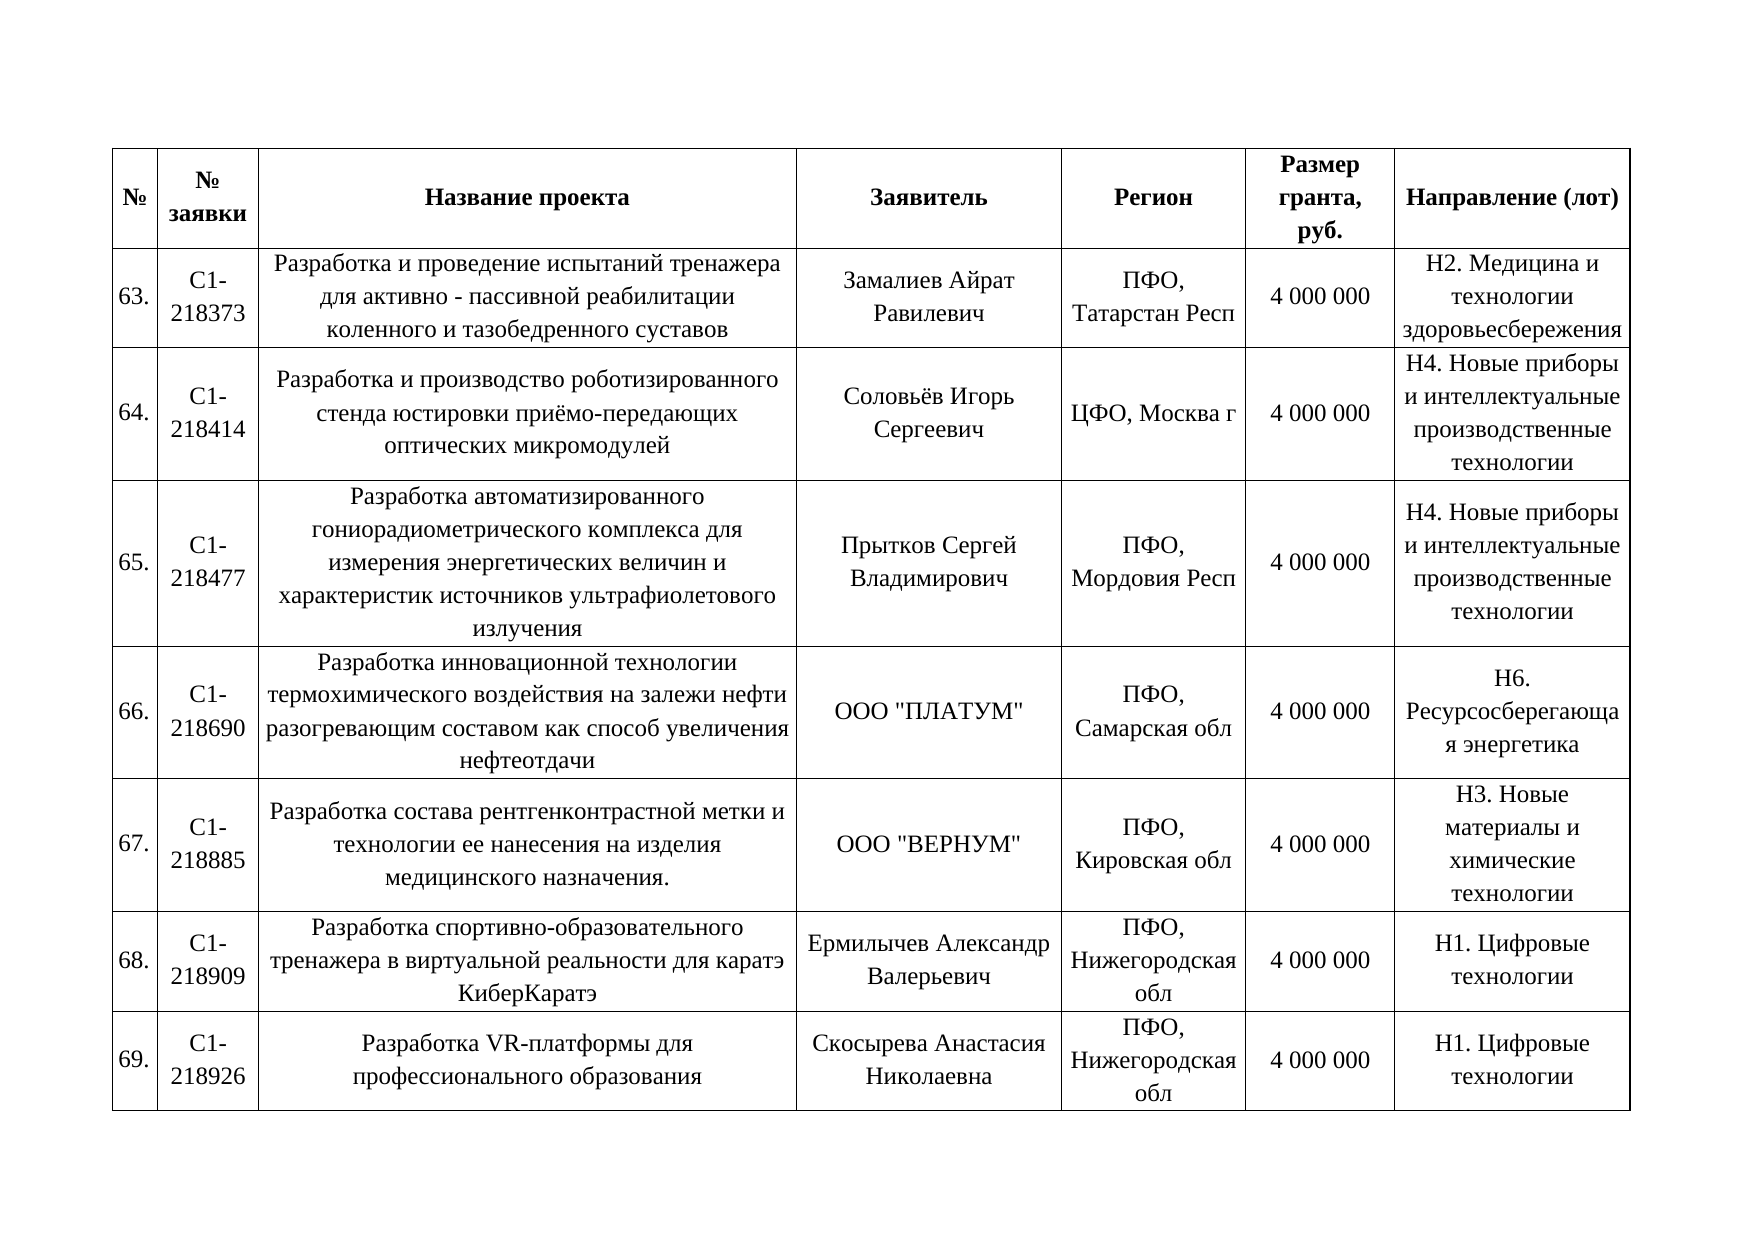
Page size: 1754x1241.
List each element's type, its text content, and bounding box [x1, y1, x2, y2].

table_cell ПФО, Кировская обл [1062, 779, 1245, 911]
table_cell Ермилычев Александр Валерьевич [797, 912, 1061, 1011]
table_cell Н1. Цифровые технологии [1395, 1012, 1629, 1110]
table_header Название проекта [259, 149, 796, 247]
table_cell ЦФО, Москва г [1062, 348, 1245, 480]
table_cell 4 000 000 [1246, 481, 1394, 646]
table_cell [113, 647, 157, 778]
table_cell Разработка спортивно-образовательного тренажера в виртуальной реальности для каратэ КиберКаратэ [259, 912, 796, 1011]
table_cell Н2. Медицина и технологии здоровьесбережения [1395, 249, 1629, 347]
table_header Направление (лот) [1395, 149, 1629, 247]
table_cell Н1. Цифровые технологии [1395, 912, 1629, 1011]
table_cell С1-218690 [158, 647, 258, 778]
table_cell ПФО, Мордовия Респ [1062, 481, 1245, 646]
table_cell ПФО, Самарская обл [1062, 647, 1245, 778]
table_cell ООО "ПЛАТУМ" [797, 647, 1061, 778]
table_cell Н6. Ресурсосберегающая энергетика [1395, 647, 1629, 778]
table_cell С1-218926 [158, 1012, 258, 1110]
table_header Размер гранта, руб. [1246, 149, 1394, 247]
table_cell [113, 481, 157, 646]
table_cell [113, 1012, 157, 1110]
table_cell С1-218414 [158, 348, 258, 480]
table_cell [113, 348, 157, 480]
table_cell 4 000 000 [1246, 348, 1394, 480]
table_cell 4 000 000 [1246, 249, 1394, 347]
table_cell С1-218909 [158, 912, 258, 1011]
table_cell 4 000 000 [1246, 779, 1394, 911]
table_cell Разработка VR-платформы для профессионального образования [259, 1012, 796, 1110]
table_cell Н4. Новые приборы и интеллектуальные производственные технологии [1395, 481, 1629, 646]
table_cell С1-218885 [158, 779, 258, 911]
table_cell ПФО, Нижегородская обл [1062, 912, 1245, 1011]
table_cell Разработка инновационной технологии термохимического воздействия на залежи нефти разогревающим составом как способ увеличения нефтеотдачи [259, 647, 796, 778]
table_cell С1-218373 [158, 249, 258, 347]
table_header Регион [1062, 149, 1245, 247]
table_cell Н4. Новые приборы и интеллектуальные производственные технологии [1395, 348, 1629, 480]
table_header № заявки [158, 149, 258, 247]
table_cell Разработка и проведение испытаний тренажера для активно - пассивной реабилитации коленного и тазобедренного суставов [259, 249, 796, 347]
table_header Заявитель [797, 149, 1061, 247]
table_cell 4 000 000 [1246, 1012, 1394, 1110]
table_cell [113, 249, 157, 347]
table_cell ООО "ВЕРНУМ" [797, 779, 1061, 911]
table_cell Замалиев Айрат Равилевич [797, 249, 1061, 347]
table_cell Скосырева Анастасия Николаевна [797, 1012, 1061, 1110]
table_cell Разработка и производство роботизированного стенда юстировки приёмо-передающих оптических микромодулей [259, 348, 796, 480]
table_cell С1-218477 [158, 481, 258, 646]
table_cell Разработка автоматизированного гониорадиометрического комплекса для измерения энергетических величин и характеристик источников ультрафиолетового излучения [259, 481, 796, 646]
table_cell Н3. Новые материалы и химические технологии [1395, 779, 1629, 911]
table_cell [113, 779, 157, 911]
table_cell ПФО, Нижегородская обл [1062, 1012, 1245, 1110]
table_cell Прытков Сергей Владимирович [797, 481, 1061, 646]
table_cell Разработка состава рентгенконтрастной метки и технологии ее нанесения на изделия медицинского назначения. [259, 779, 796, 911]
table_cell ПФО, Татарстан Респ [1062, 249, 1245, 347]
table_cell [113, 912, 157, 1011]
table_header № [113, 149, 157, 247]
table_cell Соловьёв Игорь Сергеевич [797, 348, 1061, 480]
table_cell 4 000 000 [1246, 647, 1394, 778]
table_cell 4 000 000 [1246, 912, 1394, 1011]
